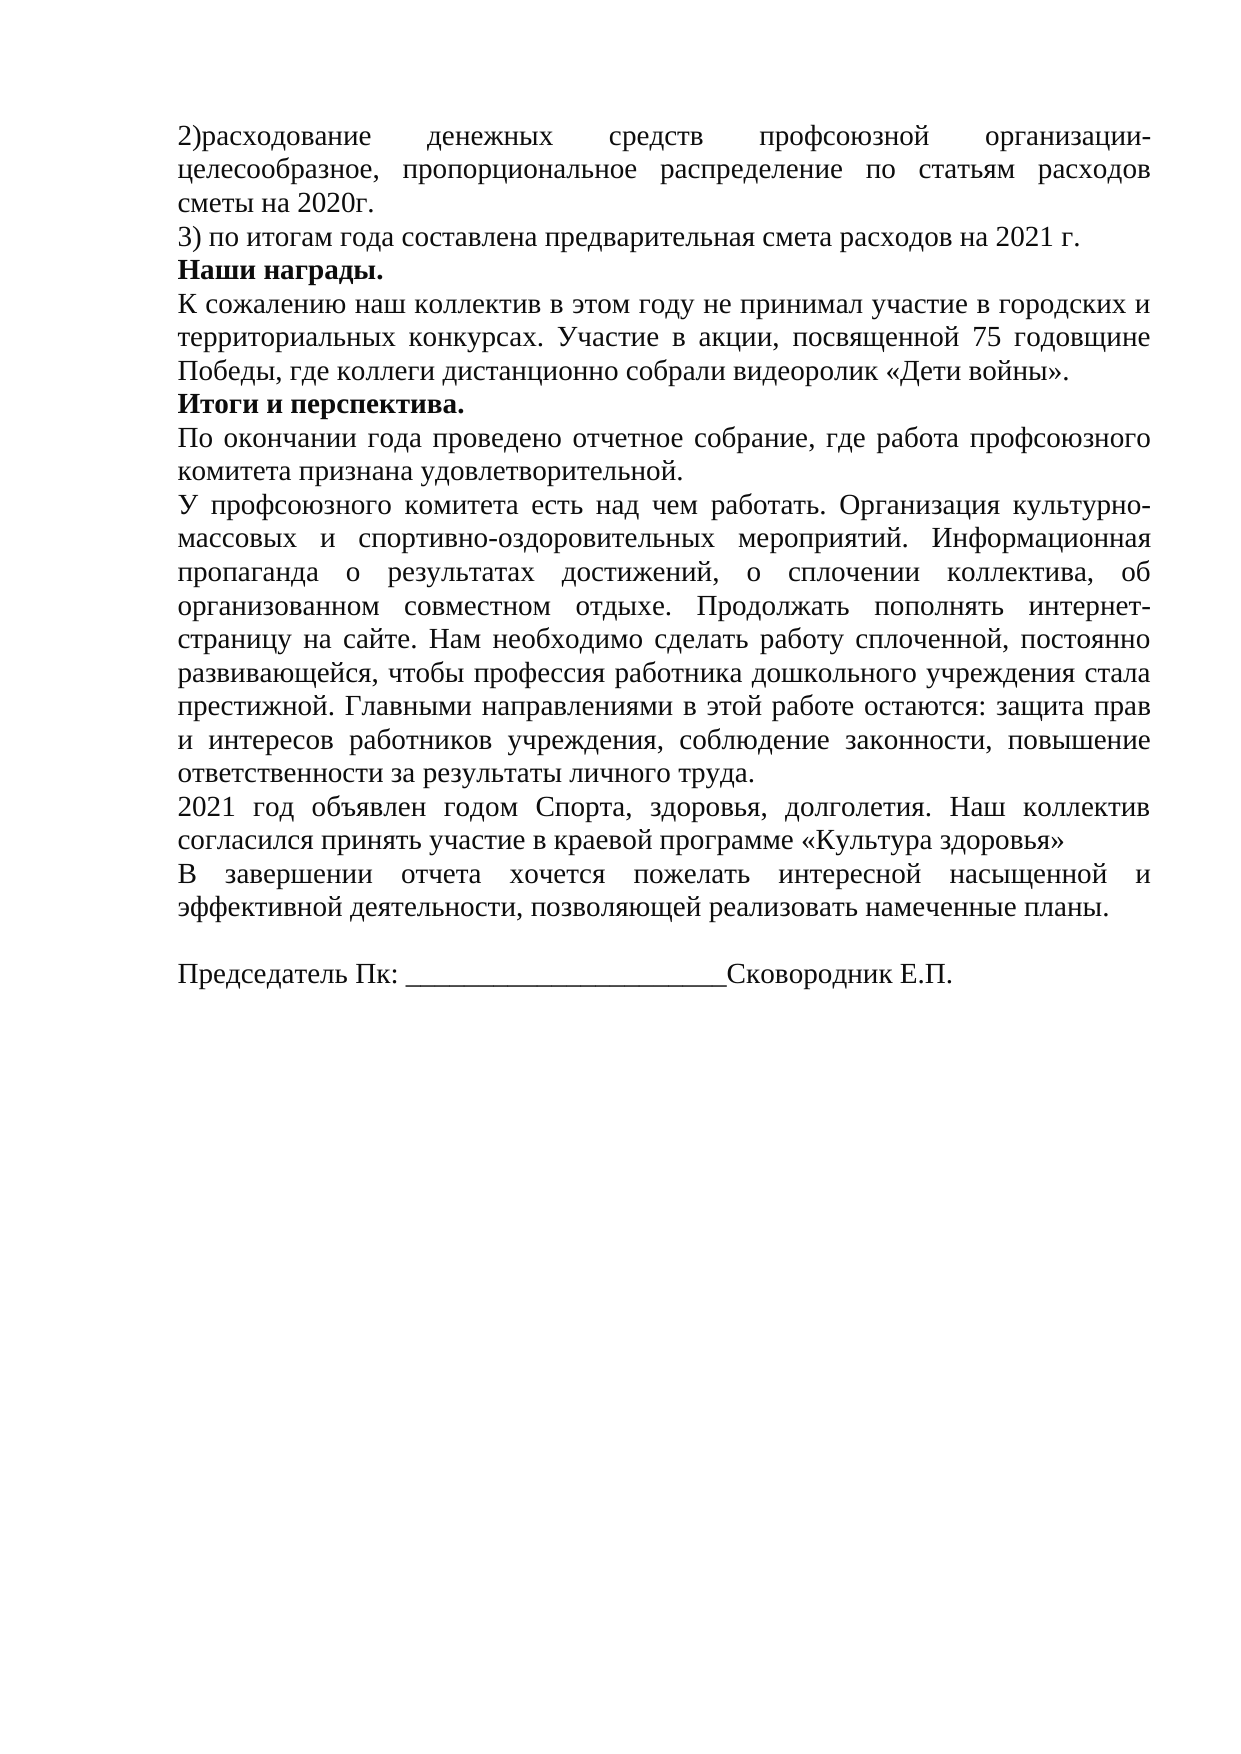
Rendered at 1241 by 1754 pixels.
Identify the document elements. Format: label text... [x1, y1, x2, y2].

text Итоги и перспектива. [177, 386, 1152, 420]
text По окончании года проведено отчетное собрание, где работа профсоюзного комитета признана удовлетворительной. [177, 420, 1152, 487]
text К сожалению наш коллектив в этом году не принимал участие в городских и территориальных конкурсах. Участие в акции, посвященной 75 годовщине Победы, где коллеги дистанционно собрали видеоролик «Дети войны». [177, 286, 1152, 386]
text 3) по итогам года составлена предварительная смета расходов на 2021 г. [177, 219, 1152, 252]
text У профсоюзного комитета есть над чем работать. Организация культурно-массовых и спортивно-оздоровительных мероприятий. Информационная пропаганда о результатах достижений, о сплочении коллектива, об организованном совместном отдыхе. Продолжать пополнять интернет-страницу на сайте. Нам необходимо сделать работу сплоченной, постоянно развивающейся, чтобы профессия работника дошкольного учреждения стала престижной. Главными направлениями в этой работе остаются: защита прав и интересов работников учреждения, соблюдение законности, повышение ответственности за результаты личного труда. [177, 487, 1152, 789]
text 2)расходование денежных средств профсоюзной организации-целесообразное, пропорциональное распределение по статьям расходов сметы на 2020г. [177, 118, 1152, 219]
text 2021 год объявлен годом Спорта, здоровья, долголетия. Наш коллектив согласился принять участие в краевой программе «Культура здоровья» [177, 789, 1152, 856]
text Наши награды. [177, 252, 1152, 286]
text В завершении отчета хочется пожелать интересной насыщенной и эффективной деятельности, позволяющей реализовать намеченные планы. [177, 856, 1152, 923]
text Председатель Пк: ______________________Сковородник Е.П. [177, 957, 1152, 990]
